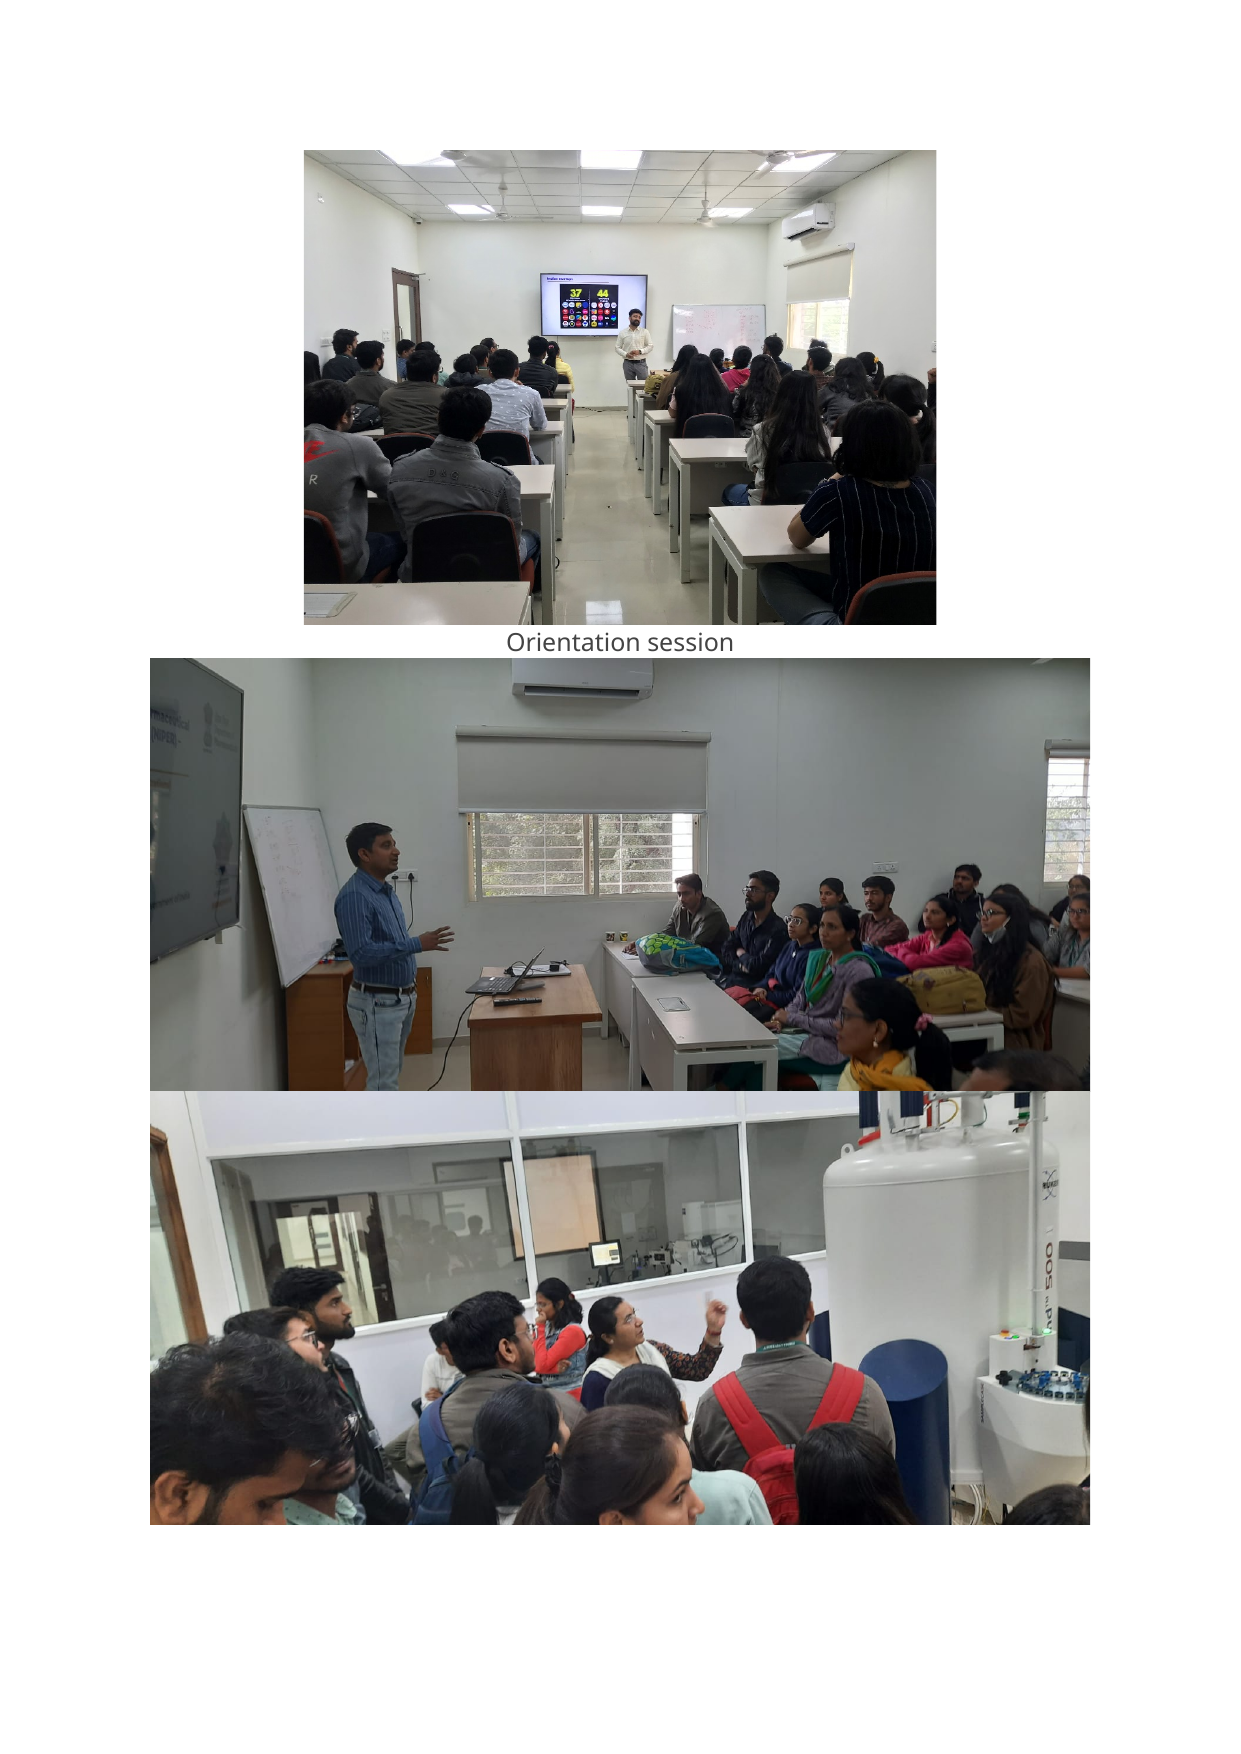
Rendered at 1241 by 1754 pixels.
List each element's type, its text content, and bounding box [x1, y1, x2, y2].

picture [150, 658, 1091, 1525]
text Orientation session [150, 624, 1090, 658]
picture [303, 150, 937, 625]
